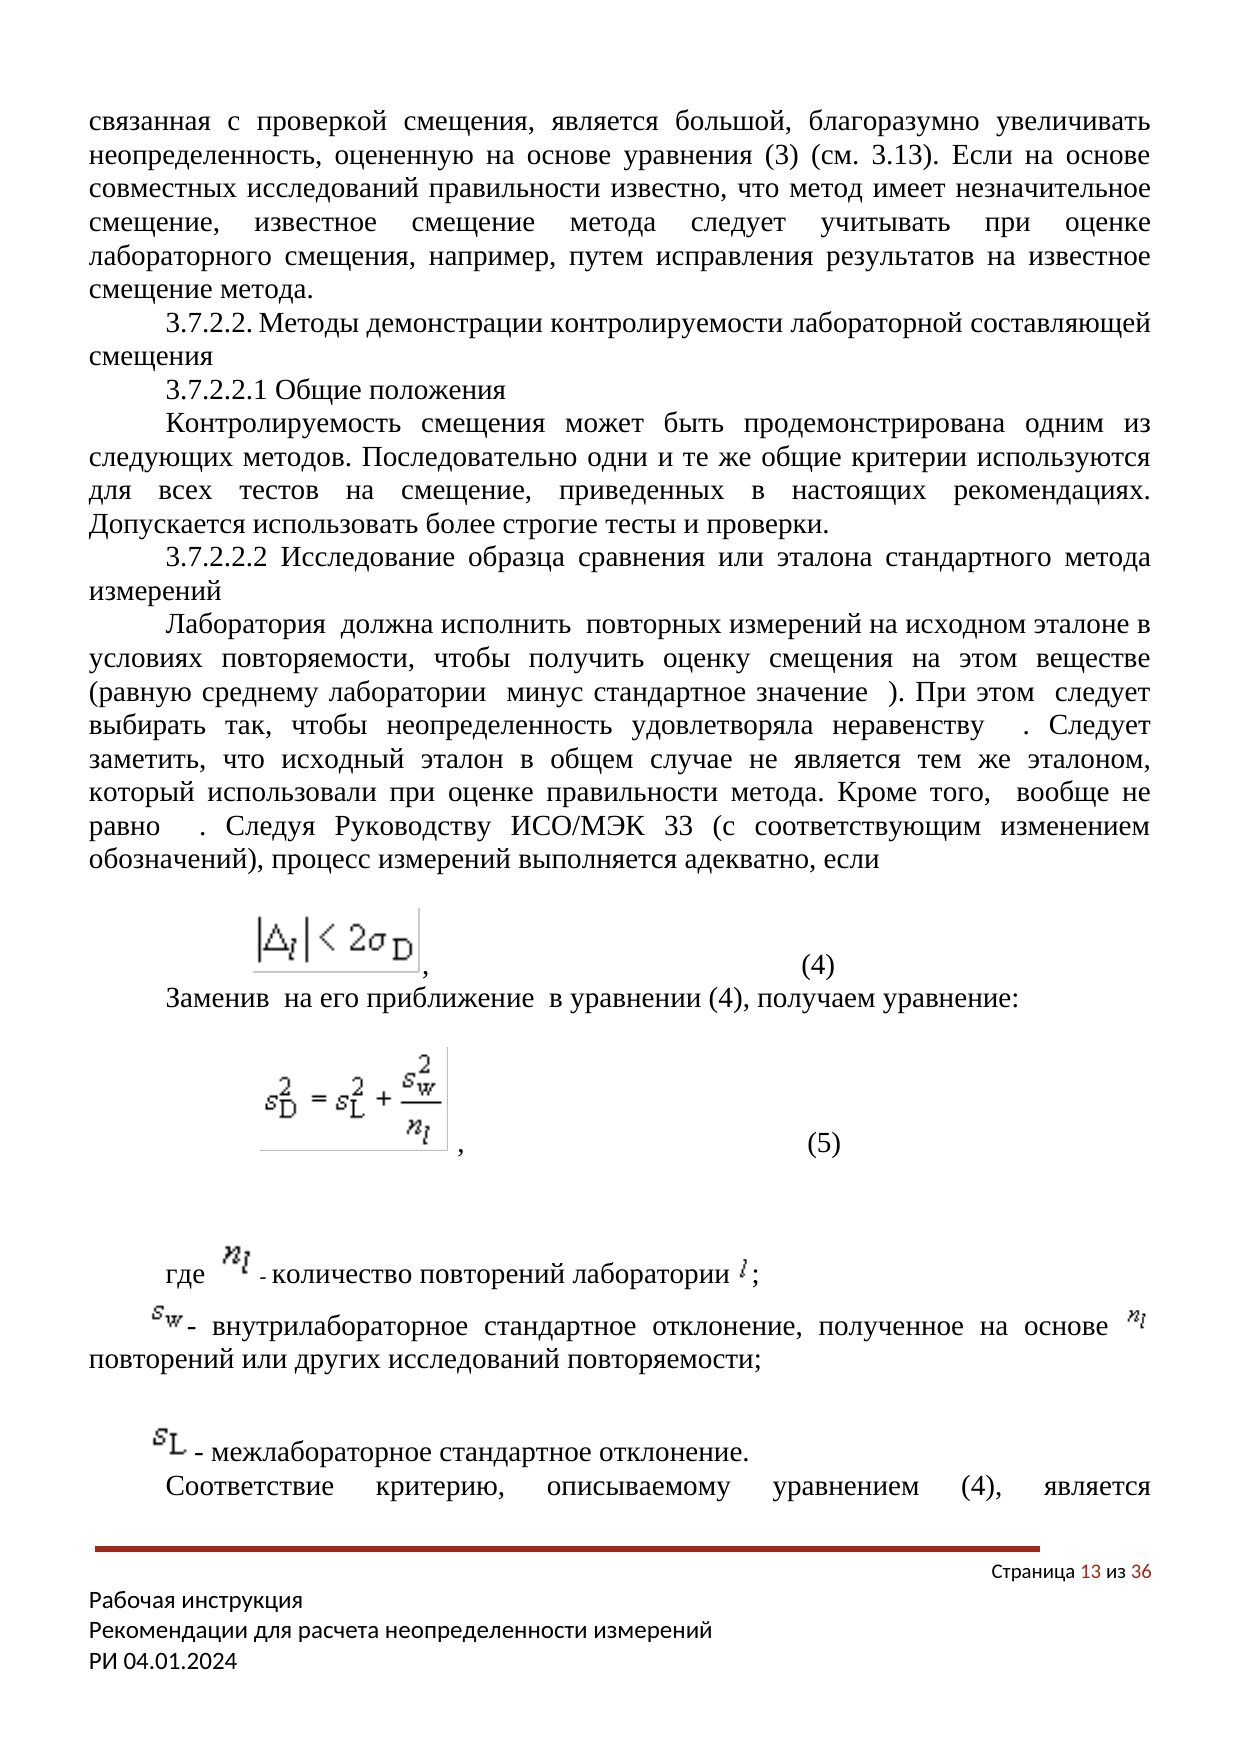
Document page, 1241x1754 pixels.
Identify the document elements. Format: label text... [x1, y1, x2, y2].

text , (5) [89, 1048, 1152, 1159]
picture [219, 1225, 260, 1284]
text Лаборатория должна исполнить повторных измерений на исходном эталоне в условиях повторяемости, чтобы получить оценку смещения на этом веществе (равную среднему лаборатории минус стандартное значение ). При этом следует выбирать так, чтобы неопределенность удовлетворяла неравенству . Следует заметить, что исходный эталон в общем случае не является тем же эталоном, который использовали при оценке правильности метода. Кроме того, вообще не равно . Следуя Руководству ИСО/МЭК 33 (с соответствующим изменением обозначений), процесс измерений выполняется адекватно, если [89, 607, 1152, 875]
text где - количество повторений лаборатории ; [89, 1226, 1152, 1290]
text Контролируемость смещения может быть продемонстрирована одним из следующих методов. Последовательно одни и те же общие критерии используются для всех тестов на смещение, приведенных в настоящих рекомендациях. Допускается использовать более строгие тесты и проверки. [89, 405, 1152, 539]
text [89, 103, 1152, 305]
picture [260, 1047, 450, 1153]
text Заменив на его приближение в уравнении (4), получаем уравнение: [89, 981, 1152, 1014]
picture [737, 1253, 752, 1284]
text 3.7.2.2.2 Исследование образца сравнения или эталона стандартного метода измерений [89, 539, 1152, 607]
text , (4) [89, 908, 1152, 981]
picture [252, 908, 422, 975]
text 3.7.2.2. Методы демонстрации контролируемости лабораторной составляющей смещения [89, 305, 1152, 372]
picture [147, 1408, 194, 1462]
picture [1125, 1297, 1152, 1335]
text - межлабораторное стандартное отклонение. [89, 1408, 1152, 1468]
text - внутрилабораторное стандартное отклонение, полученное на основе повторений или других исследований повторяемости; [89, 1290, 1152, 1375]
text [89, 1468, 1152, 1502]
picture [147, 1289, 187, 1335]
text 3.7.2.2.1 Общие положения [89, 372, 1152, 405]
